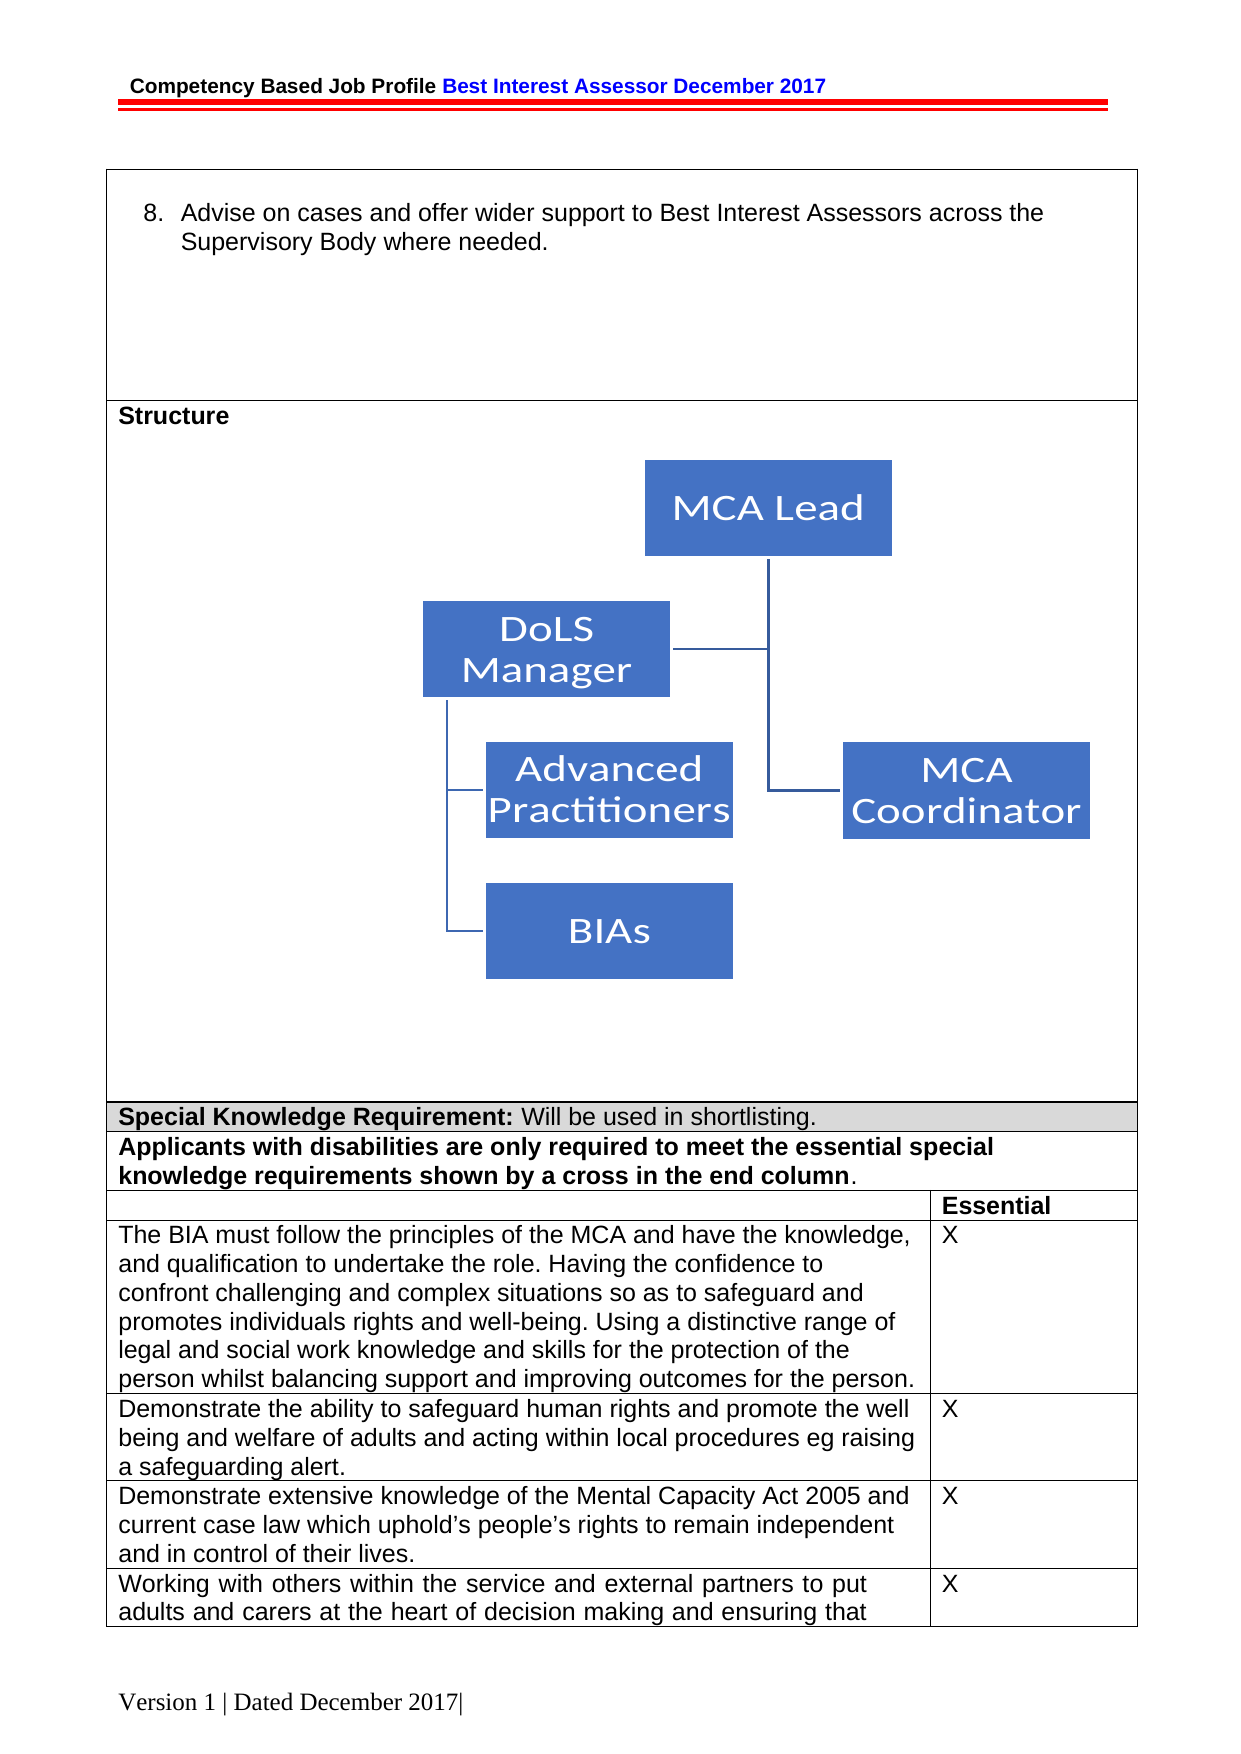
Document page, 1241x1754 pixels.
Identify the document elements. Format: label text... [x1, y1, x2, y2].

table_cell Demonstrate the ability to safeguard human rights and promote the well being and welfare of adults and acting within local procedures eg raising a safeguarding alert. [107, 1394, 930, 1480]
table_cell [107, 1569, 930, 1626]
table_cell Structure [107, 401, 1137, 1101]
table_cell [107, 170, 1137, 399]
table_cell [107, 1191, 930, 1219]
table_cell X [931, 1569, 1137, 1626]
table_cell Applicants with disabilities are only required to meet the essential special knowledge requirements shown by a cross in the end column. [107, 1132, 1137, 1190]
table_cell Essential [931, 1191, 1137, 1219]
table_cell The BIA must follow the principles of the MCA and have the knowledge, and qualification to undertake the role. Having the confidence to confront challenging and complex situations so as to safeguard and promotes individuals rights and well-being. Using a distinctive range of legal and social work knowledge and skills for the protection of the person whilst balancing support and improving outcomes for the person. [107, 1221, 930, 1393]
table_cell Special Knowledge Requirement: Will be used in shortlisting. [107, 1103, 1137, 1131]
table_cell Demonstrate extensive knowledge of the Mental Capacity Act 2005 and current case law which uphold’s people’s rights to remain independent and in control of their lives. [107, 1481, 930, 1568]
table_cell X [931, 1221, 1137, 1393]
table_cell X [931, 1481, 1137, 1568]
table_cell X [931, 1394, 1137, 1480]
